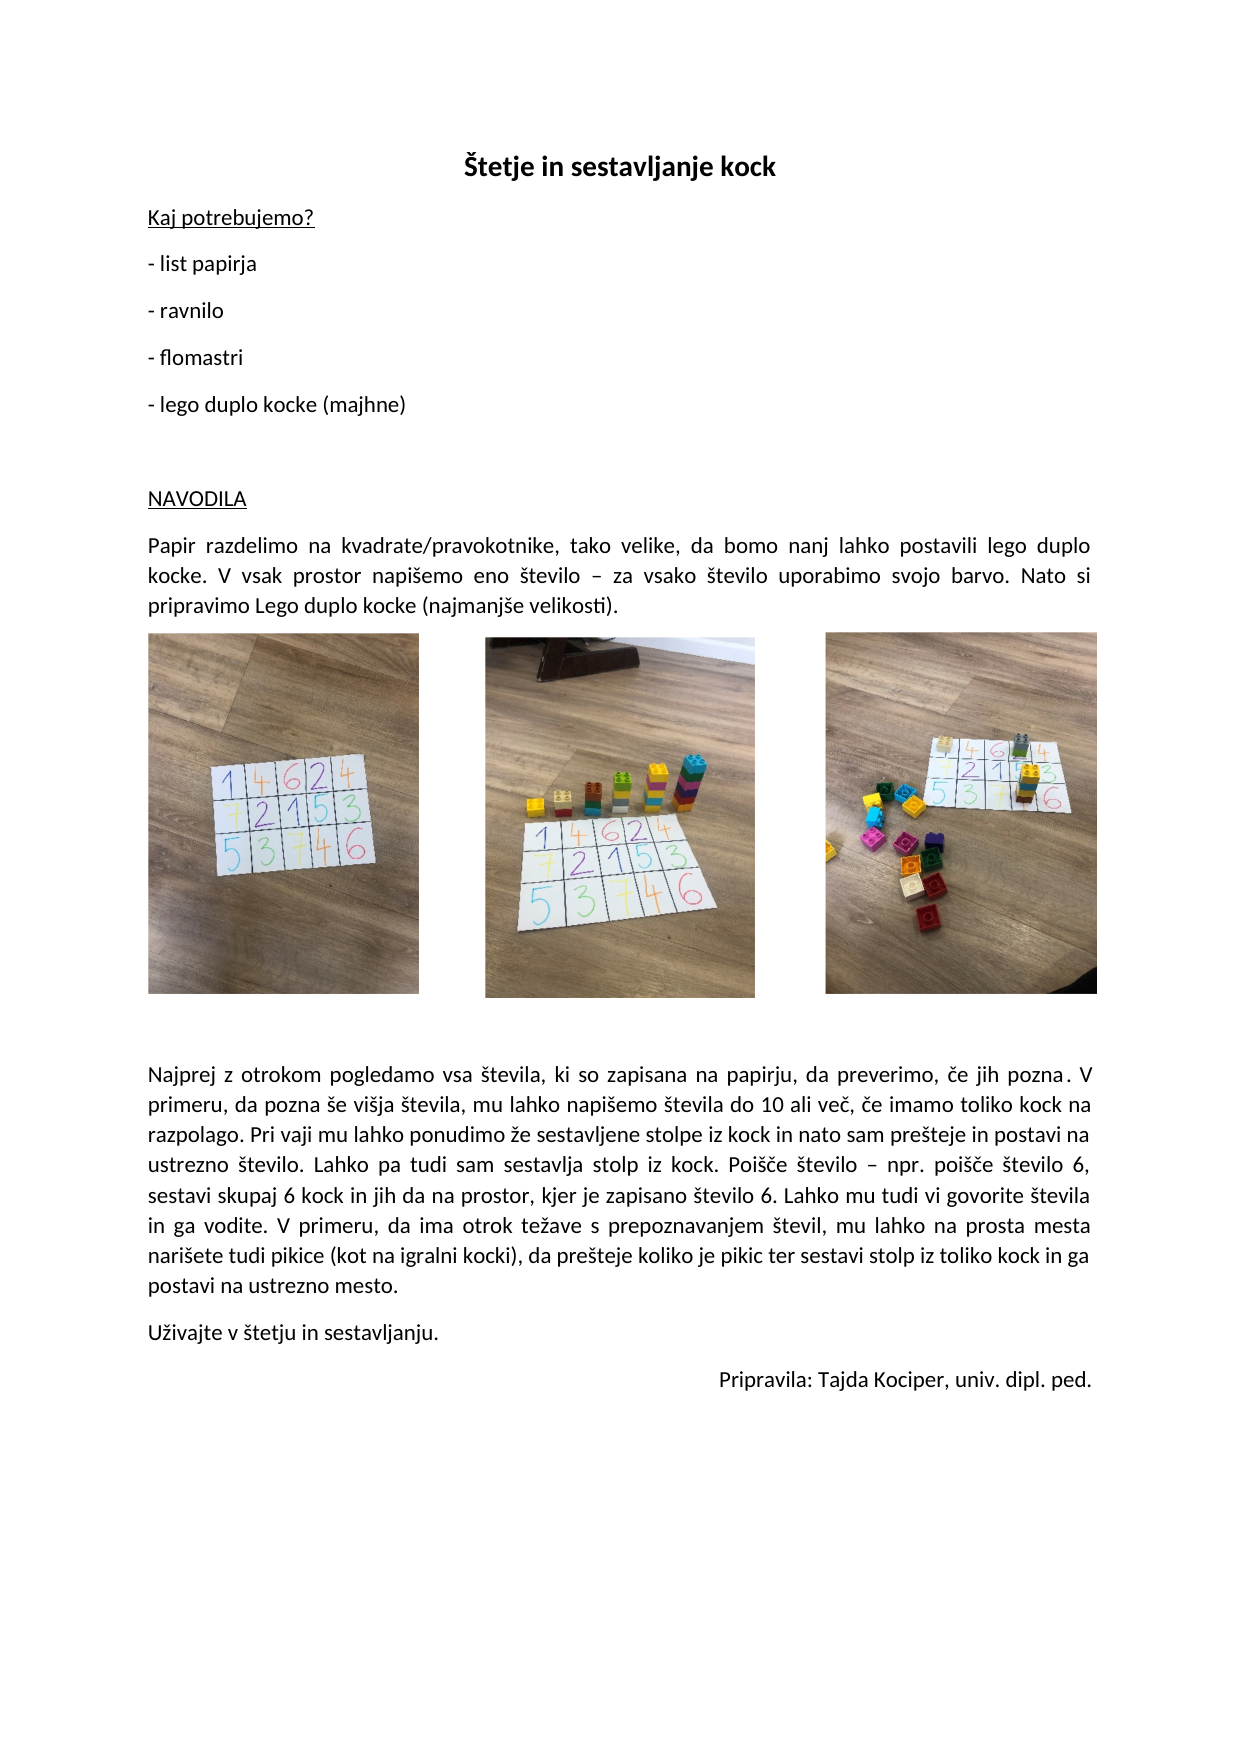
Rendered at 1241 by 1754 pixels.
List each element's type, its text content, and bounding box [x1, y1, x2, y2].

text Pripravila: Tajda Kociper, univ. dipl. ped. [148, 1365, 1093, 1393]
text Najprej z otrokom pogledamo vsa števila, ki so zapisana na papirju, da preverimo, če jih pozna. V primeru, da pozna še višja števila, mu lahko napišemo števila do 10 ali več, če imamo toliko kock na razpolago. Pri vaji mu lahko ponudimo že sestavljene stolpe iz kock in nato sam prešteje in postavi na ustrezno število. Lahko pa tudi sam sestavlja stolp iz kock. Poišče število – npr. poišče število 6, sestavi skupaj 6 kock in jih da na prostor, kjer je zapisano število 6. Lahko mu tudi vi govorite števila in ga vodite. V primeru, da ima otrok težave s prepoznavanjem števil, mu lahko na prosta mesta narišete tudi pikice (kot na igralni kocki), da prešteje koliko je pikic ter sestavi stolp iz toliko kock in ga postavi na ustrezno mesto. [148, 1060, 1093, 1299]
text NAVODILA [148, 484, 1093, 512]
text Uživajte v štetju in sestavljanju. [148, 1318, 1093, 1346]
text - ravnilo [148, 296, 1093, 324]
text - lego duplo kocke (majhne) [148, 390, 1093, 418]
text Kaj potrebujemo? [148, 203, 1093, 231]
picture [826, 633, 1097, 993]
text Papir razdelimo na kvadrate/pravokotnike, tako velike, da bomo nanj lahko postavili lego duplo kocke. V vsak prostor napišemo eno število – za vsako število uporabimo svojo barvo. Nato si pripravimo Lego duplo kocke (najmanjše velikosti). [148, 531, 1093, 619]
text - list papirja [148, 249, 1093, 278]
text Štetje in sestavljanje kock [148, 148, 1093, 183]
picture [149, 634, 419, 994]
picture [486, 638, 755, 998]
text - flomastri [148, 343, 1093, 371]
